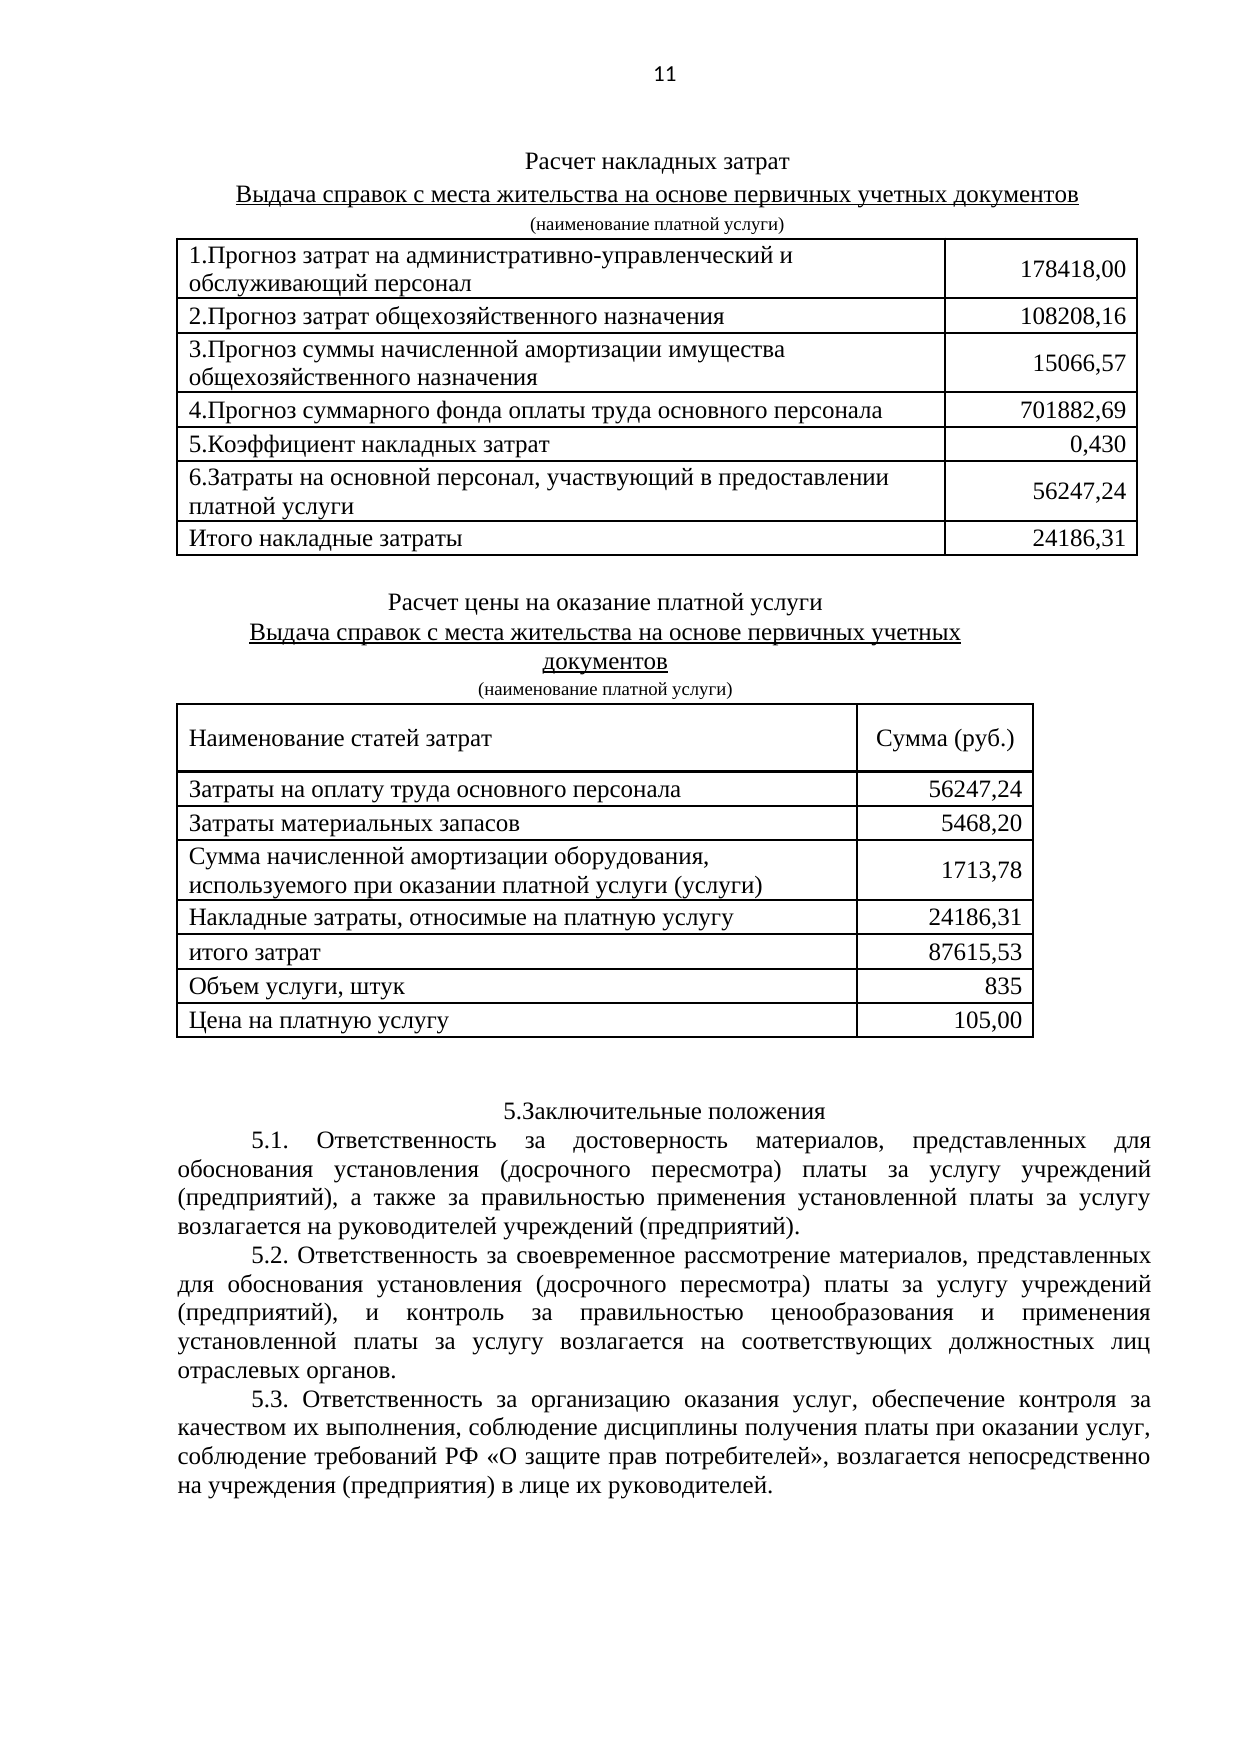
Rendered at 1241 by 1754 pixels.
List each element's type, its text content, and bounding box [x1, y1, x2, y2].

table_cell 87615,53 [858, 935, 1032, 967]
text 5.Заключительные положения [177, 1096, 1152, 1125]
table_cell 24186,31 [946, 522, 1136, 554]
table_cell 56247,24 [858, 773, 1032, 805]
table_cell Затраты на оплату труда основного персонала [178, 773, 856, 805]
table_cell Выдача справок с места жительства на основе первичных учетных документов [177, 618, 1033, 675]
table_cell (наименование платной услуги) [177, 210, 1137, 238]
table_cell 24186,31 [858, 901, 1032, 933]
table_cell 15066,57 [946, 334, 1136, 391]
table_cell Наименование статей затрат [178, 705, 856, 770]
table_header Расчет цены на оказание платной услуги [177, 585, 1033, 617]
table_header Расчет накладных затрат [177, 144, 1137, 177]
table_cell Сумма (руб.) [858, 705, 1032, 770]
table_cell Выдача справок с места жительства на основе первичных учетных документов [177, 177, 1137, 209]
table_cell 4.Прогноз суммарного фонда оплаты труда основного персонала [178, 393, 944, 426]
text 5.2. Ответственность за своевременное рассмотрение материалов, представленных для обоснования установления (досрочного пересмотра) платы за услугу учреждений (предприятий), и контроль за правильностью ценообразования и применения установленной платы за услугу возлагается на соответствующих должностных лиц отраслевых органов. [177, 1240, 1152, 1384]
table_cell 105,00 [858, 1004, 1032, 1036]
table_cell 178418,00 [946, 240, 1136, 297]
table_cell 0,430 [946, 428, 1136, 460]
table_cell Итого накладные затраты [178, 522, 944, 554]
table_cell Накладные затраты, относимые на платную услугу [178, 901, 856, 933]
text 5.3. Ответственность за организацию оказания услуг, обеспечение контроля за качеством их выполнения, соблюдение дисциплины получения платы при оказании услуг, соблюдение требований РФ «О защите прав потребителей», возлагается непосредственно на учреждения (предприятия) в лице их руководителей. [177, 1384, 1152, 1499]
table_cell Сумма начисленной амортизации оборудования, используемого при оказании платной услуги (услуги) [178, 841, 856, 899]
table_cell 835 [858, 970, 1032, 1002]
table_cell 5468,20 [858, 807, 1032, 839]
table_cell 1713,78 [858, 841, 1032, 899]
table_cell 2.Прогноз затрат общехозяйственного назначения [178, 299, 944, 332]
table_cell 108208,16 [946, 299, 1136, 332]
table_cell (наименование платной услуги) [177, 675, 1033, 703]
table_cell Объем услуги, штук [178, 970, 856, 1002]
table_cell 3.Прогноз суммы начисленной амортизации имущества общехозяйственного назначения [178, 334, 944, 391]
table_cell итого затрат [178, 935, 856, 967]
table_cell 1.Прогноз затрат на административно-управленческий и обслуживающий персонал [178, 240, 944, 297]
table_cell Затраты материальных запасов [178, 807, 856, 839]
table_cell 56247,24 [946, 462, 1136, 519]
text 5.1. Ответственность за достоверность материалов, представленных для обоснования установления (досрочного пересмотра) платы за услугу учреждений (предприятий), а также за правильностью применения установленной платы за услугу возлагается на руководителей учреждений (предприятий). [177, 1125, 1152, 1240]
table_cell 701882,69 [946, 393, 1136, 426]
table_cell 6.Затраты на основной персонал, участвующий в предоставлении платной услуги [178, 462, 944, 519]
table_cell 5.Коэффициент накладных затрат [178, 428, 944, 460]
table_cell Цена на платную услугу [178, 1004, 856, 1036]
